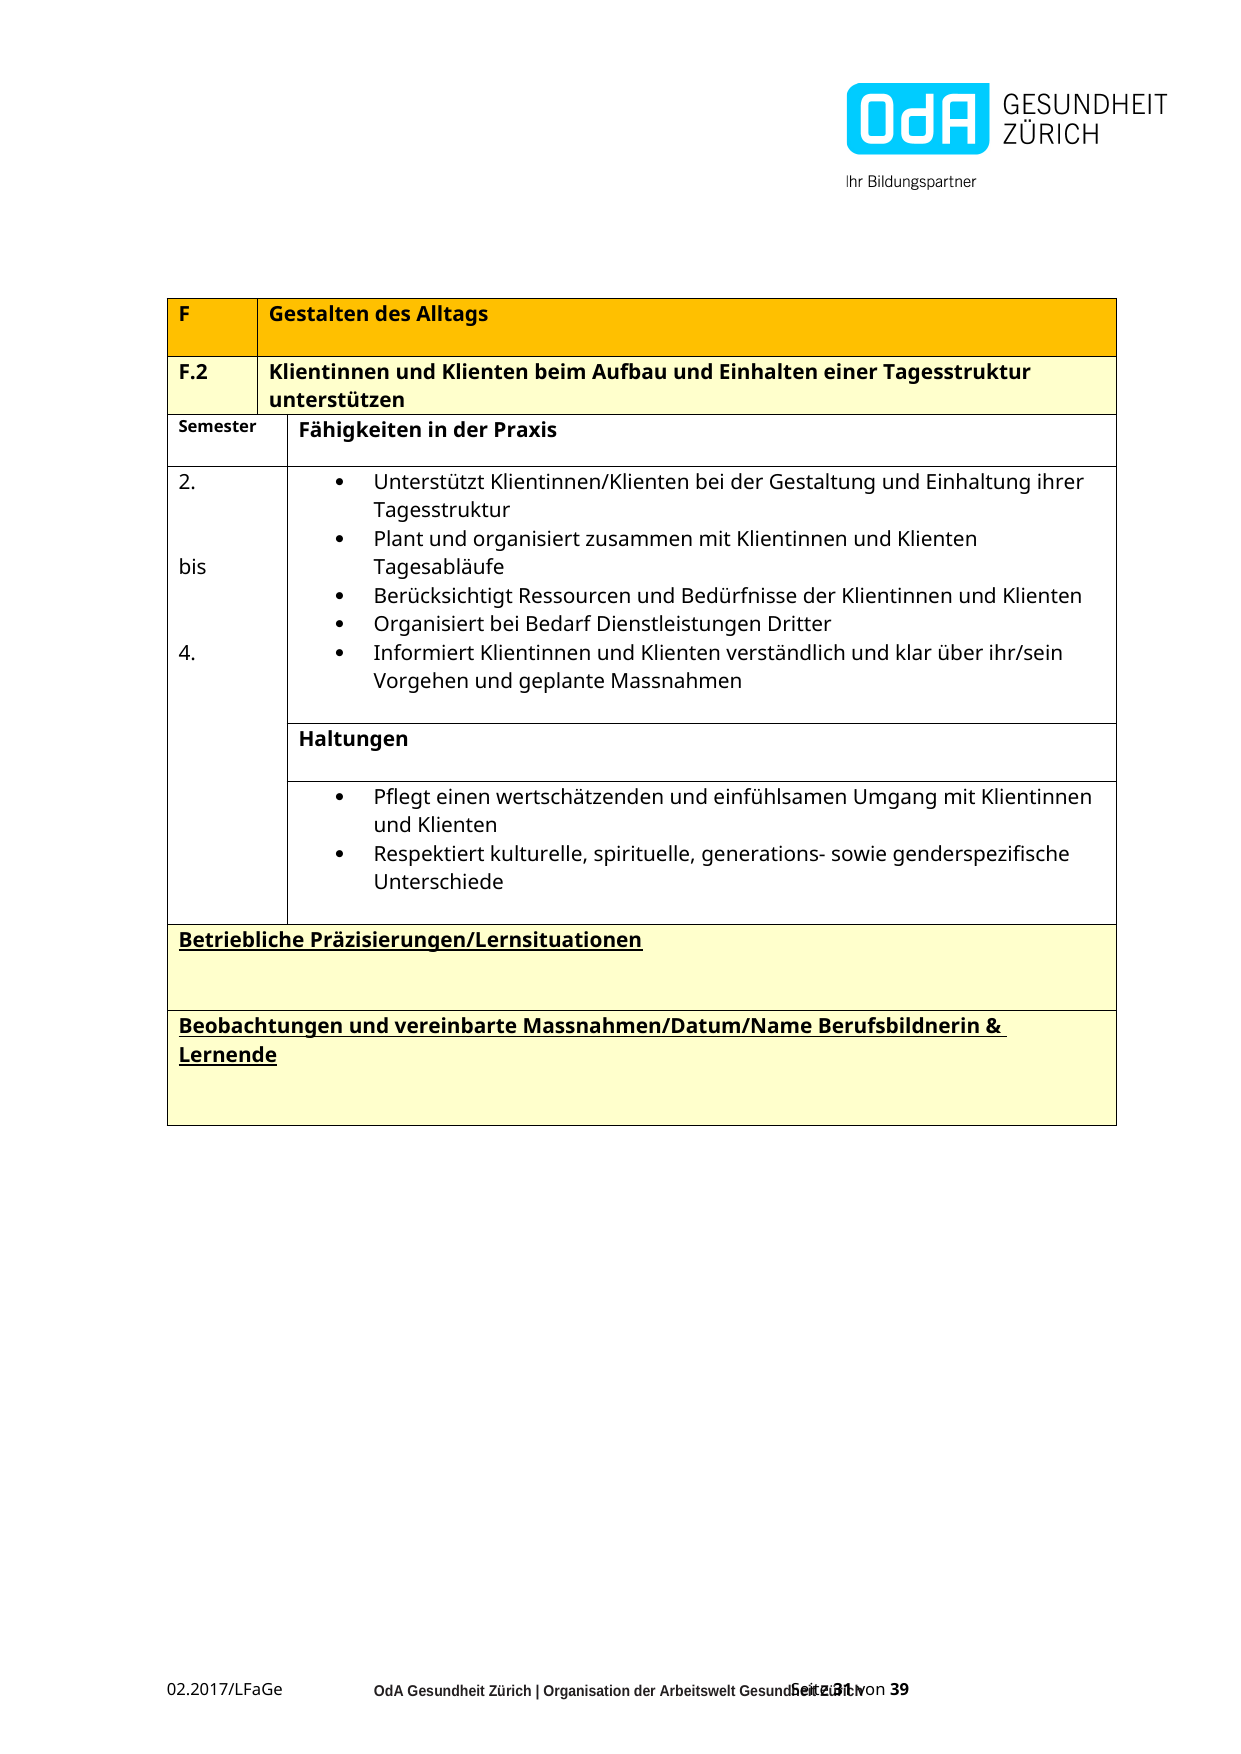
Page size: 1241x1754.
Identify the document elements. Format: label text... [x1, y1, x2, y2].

table_cell Klientinnen und Klienten beim Aufbau und Einhalten einer Tagesstruktur unterstützen [258, 357, 1116, 414]
picture [943, 94, 975, 143]
table_cell 2. bis 4. [168, 467, 287, 924]
table_cell Haltungen [288, 724, 1116, 781]
table_header F [168, 299, 257, 356]
table_cell Fähigkeiten in der Praxis [288, 415, 1116, 466]
table_cell Beobachtungen und vereinbarte Massnahmen/Datum/Name Berufsbildnerin & Lernende [168, 1011, 1116, 1125]
table_cell F.2 [168, 357, 257, 414]
table_cell Unterstützt Klientinnen/Klienten bei der Gestaltung und Einhaltung ihrer Tagesstruktur Plant und organisiert zusammen mit Klientinnen und Klienten Tagesabläufe Berücksichtigt Ressourcen und Bedürfnisse der Klientinnen und Klienten Organisiert bei Bedarf Dienstleistungen Dritter Informiert Klientinnen und Klienten verständlich und klar über ihr/sein Vorgehen und geplante Massnahmen [288, 467, 1116, 723]
picture [846, 83, 855, 92]
table_header Gestalten des Alltags [258, 299, 1116, 356]
table_cell Pflegt einen wertschätzenden und einfühlsamen Umgang mit Klientinnen und Klienten Respektiert kulturelle, spirituelle, generations- sowie genderspezifische Unterschiede [288, 782, 1116, 924]
picture [902, 94, 933, 143]
picture [861, 94, 893, 143]
table_cell Semester [168, 415, 287, 466]
picture [846, 83, 1168, 190]
table_cell Betriebliche Präzisierungen/Lernsituationen [168, 925, 1116, 1010]
